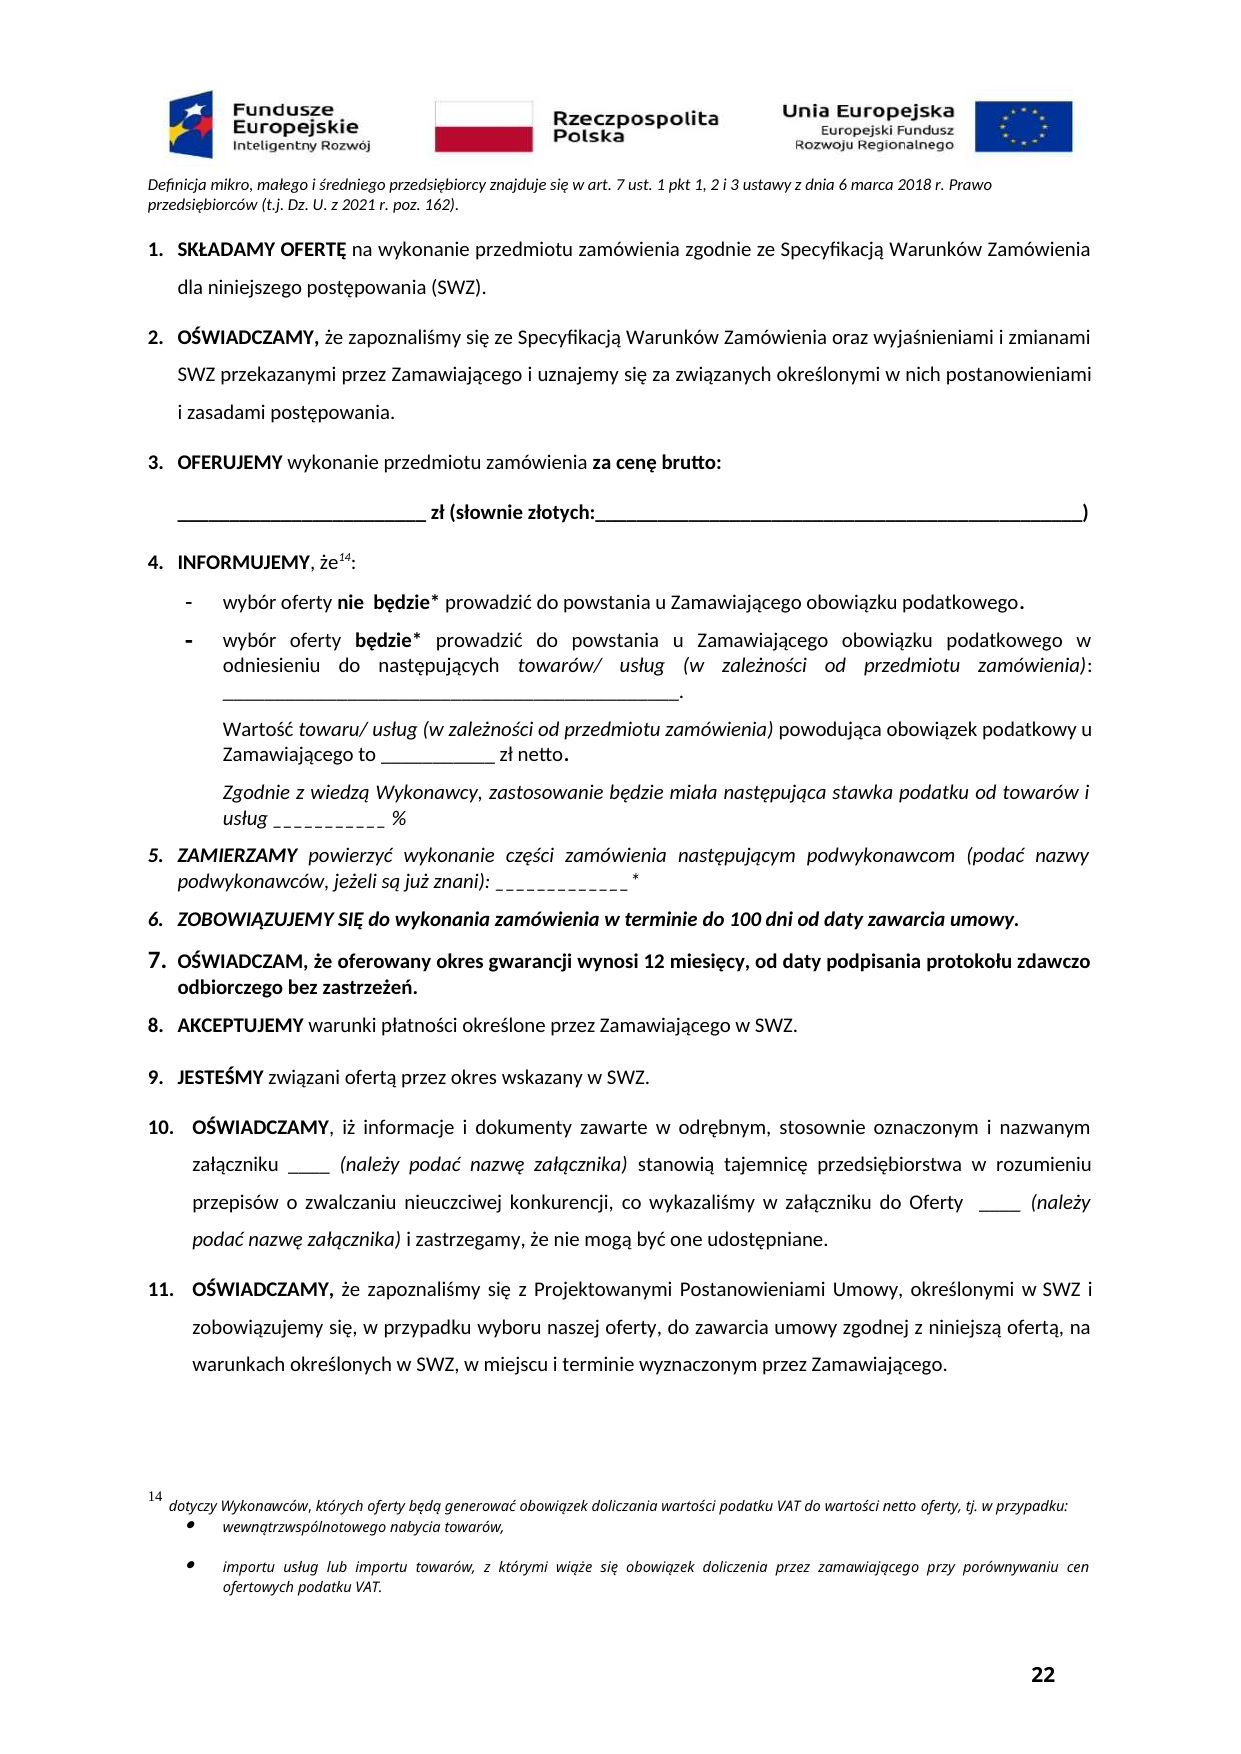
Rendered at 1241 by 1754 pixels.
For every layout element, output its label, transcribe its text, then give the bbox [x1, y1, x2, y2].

list ZAMIERZAMY powierzyć wykonanie części zamówienia następującym podwykonawcom (podać nazwy podwykonawców, jeżeli są już znani): _____________* [148, 843, 1092, 893]
list INFORMUJEMY, że: [148, 539, 1092, 577]
list ZOBOWIĄZUJEMY SIĘ do wykonania zamówienia w terminie do 100 dni od daty zawarcia umowy. [148, 906, 1092, 931]
list JESTEŚMY związani ofertą przez okres wskazany w SWZ. [148, 1054, 1092, 1092]
list OFERUJEMY wykonanie przedmiotu zamówienia za cenę brutto: [148, 439, 1092, 477]
text Zgodnie z wiedzą Wykonawcy, zastosowanie będzie miała następująca stawka podatku od towarów i usług ___________ % [223, 779, 1092, 830]
list AKCEPTUJEMY warunki płatności określone przez Zamawiającego w SWZ. [148, 1012, 1092, 1038]
text ________________________ zł (słownie złotych:_______________________________________________) [177, 489, 1092, 527]
list wybór oferty nie będzie* prowadzić do powstania u Zamawiającego obowiązku podatkowego. [185, 589, 1092, 615]
list OŚWIADCZAMY, że zapoznaliśmy się ze Specyfikacją Warunków Zamówienia oraz wyjaśnieniami i zmianami SWZ przekazanymi przez Zamawiającego i uznajemy się za związanych określonymi w nich postanowieniami i zasadami postępowania. [148, 314, 1092, 427]
text Definicja mikro, małego i średniego przedsiębiorcy znajduje się w art. 7 ust. 1 pkt 1, 2 i 3 ustawy z dnia 6 marca 2018 r. Prawo przedsiębiorców (t.j. Dz. U. z 2021 r. poz. 162). [148, 174, 1092, 214]
list OŚWIADCZAMY, iż informacje i dokumenty zawarte w odrębnym, stosownie oznaczonym i nazwanym załączniku ____ (należy podać nazwę załącznika) stanowią tajemnicę przedsiębiorstwa w rozumieniu przepisów o zwalczaniu nieuczciwej konkurencji, co wykazaliśmy w załączniku do Oferty ____ (należy podać nazwę załącznika) i zastrzegamy, że nie mogą być one udostępniane. [148, 1104, 1092, 1254]
text Wartość towaru/ usług (w zależności od przedmiotu zamówienia) powodująca obowiązek podatkowy u Zamawiającego to ___________ zł netto. [223, 716, 1092, 767]
list SKŁADAMY OFERTĘ na wykonanie przedmiotu zamówienia zgodnie ze Specyfikacją Warunków Zamówienia dla niniejszego postępowania (SWZ). [148, 227, 1092, 302]
list OŚWIADCZAM, że oferowany okres gwarancji wynosi 12 miesięcy, od daty podpisania protokołu zdawczo odbiorczego bez zastrzeżeń. [148, 944, 1092, 1000]
list wybór oferty będzie* prowadzić do powstania u Zamawiającego obowiązku podatkowego w odniesieniu do następujących towarów/ usług (w zależności od przedmiotu zamówienia): ____________________________________________. [185, 627, 1092, 703]
list OŚWIADCZAMY, że zapoznaliśmy się z Projektowanymi Postanowieniami Umowy, określonymi w SWZ i zobowiązujemy się, w przypadku wyboru naszej oferty, do zawarcia umowy zgodnej z niniejszą ofertą, na warunkach określonych w SWZ, w miejscu i terminie wyznaczonym przez Zamawiającego. [148, 1267, 1092, 1379]
